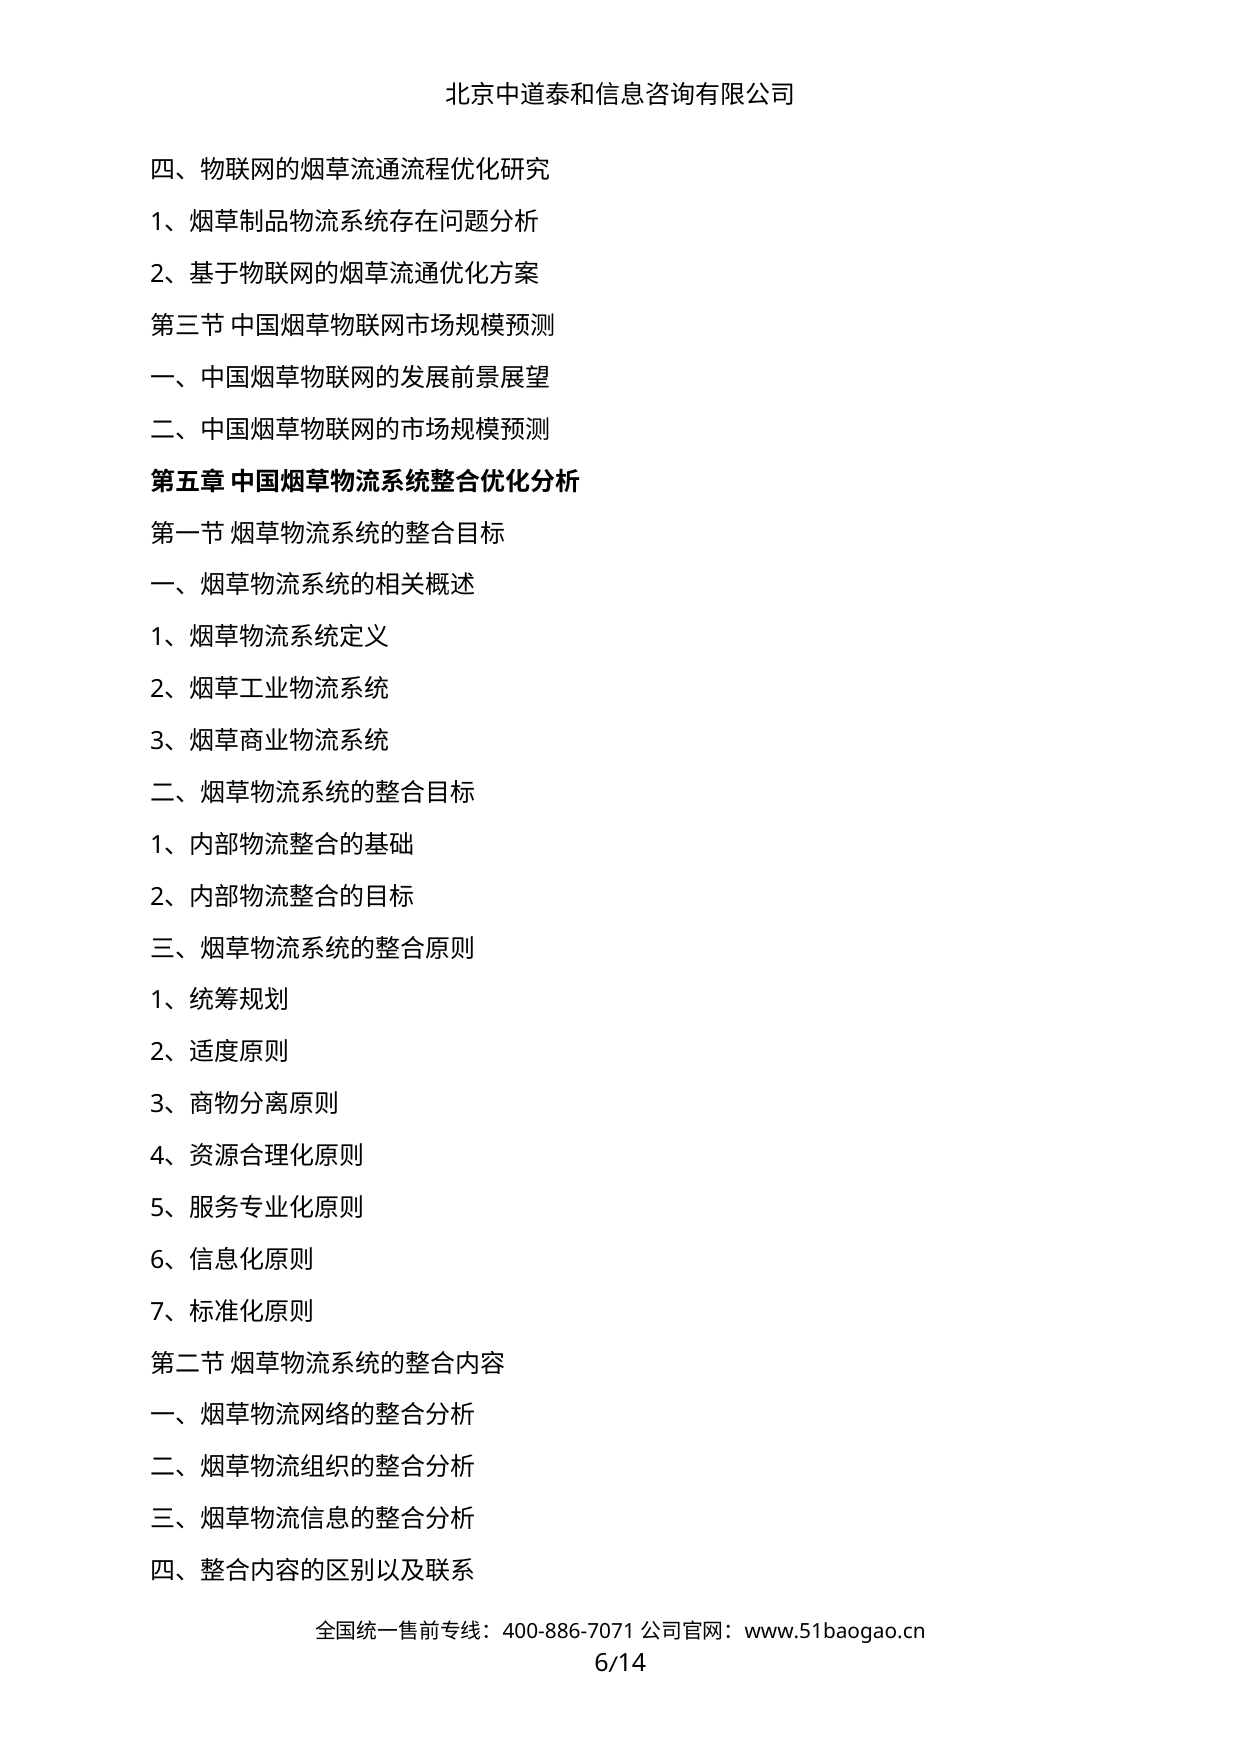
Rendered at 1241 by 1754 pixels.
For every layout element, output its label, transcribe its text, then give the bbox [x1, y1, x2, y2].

text 一、中国烟草物联网的发展前景展望 [150, 357, 1090, 394]
text 2、基于物联网的烟草流通优化方案 [150, 254, 1090, 290]
text 第五章 中国烟草物流系统整合优化分析 [150, 461, 1090, 497]
text 二、烟草物流组织的整合分析 [150, 1447, 1090, 1483]
text 三、烟草物流系统的整合原则 [150, 928, 1090, 964]
text 四、整合内容的区别以及联系 [150, 1551, 1090, 1587]
text 二、中国烟草物联网的市场规模预测 [150, 409, 1090, 446]
text 7、标准化原则 [150, 1291, 1090, 1327]
text 5、服务专业化原则 [150, 1187, 1090, 1224]
text 4、资源合理化原则 [150, 1136, 1090, 1172]
text 二、烟草物流系统的整合目标 [150, 772, 1090, 809]
text 2、烟草工业物流系统 [150, 669, 1090, 705]
text 2、适度原则 [150, 1032, 1090, 1068]
text 1、烟草制品物流系统存在问题分析 [150, 202, 1090, 238]
text 2、内部物流整合的目标 [150, 876, 1090, 912]
text 1、内部物流整合的基础 [150, 824, 1090, 861]
text 第三节 中国烟草物联网市场规模预测 [150, 306, 1090, 342]
text 1、统筹规划 [150, 980, 1090, 1016]
text 一、烟草物流网络的整合分析 [150, 1395, 1090, 1431]
text 四、物联网的烟草流通流程优化研究 [150, 150, 1090, 186]
text 3、烟草商业物流系统 [150, 721, 1090, 757]
text 一、烟草物流系统的相关概述 [150, 565, 1090, 601]
text 第二节 烟草物流系统的整合内容 [150, 1343, 1090, 1379]
text 1、烟草物流系统定义 [150, 617, 1090, 653]
text 3、商物分离原则 [150, 1084, 1090, 1120]
text 三、烟草物流信息的整合分析 [150, 1499, 1090, 1535]
text 6、信息化原则 [150, 1239, 1090, 1276]
text 第一节 烟草物流系统的整合目标 [150, 513, 1090, 549]
